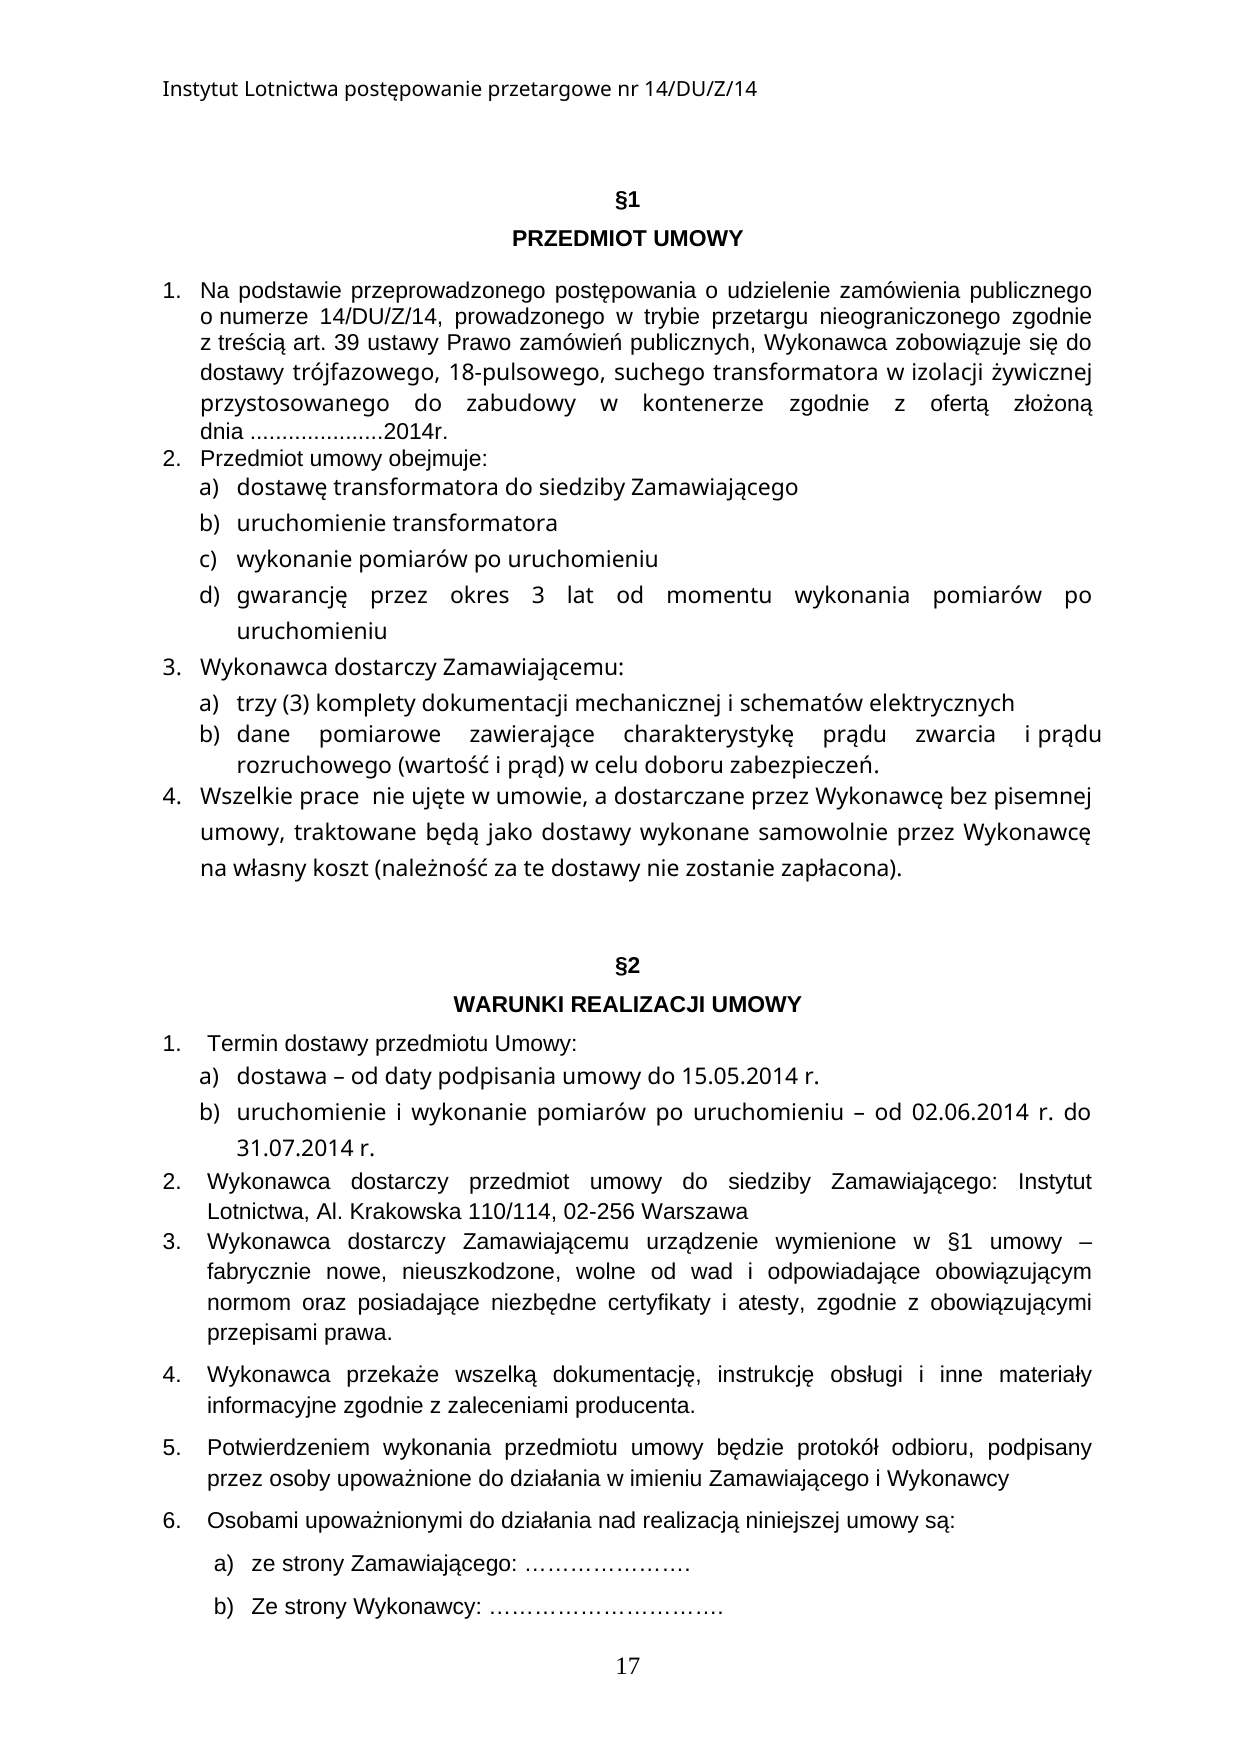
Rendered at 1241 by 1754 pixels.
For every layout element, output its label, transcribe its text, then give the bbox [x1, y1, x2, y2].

list Osobami upoważnionymi do działania nad realizacją niniejszej umowy są: [162, 1507, 1093, 1534]
list Wykonawca dostarczy Zamawiającemu urządzenie wymienione w §1 umowy – fabrycznie nowe, nieuszkodzone, wolne od wad i odpowiadające obowiązującym normom oraz posiadające niezbędne certyfikaty i atesty, zgodnie z obowiązującymi przepisami prawa. [162, 1228, 1093, 1345]
list trzy (3) komplety dokumentacji mechanicznej i schematów elektrycznych [199, 687, 1102, 718]
list gwarancję przez okres 3 lat od momentu wykonania pomiarów po uruchomieniu [199, 579, 1093, 646]
list ze strony Zamawiającego: …………………. [214, 1550, 1093, 1576]
list Przedmiot umowy obejmuje: [162, 444, 1093, 471]
text PRZEDMIOT UMOWY [162, 225, 1093, 252]
list Termin dostawy przedmiotu Umowy: [162, 1030, 1093, 1056]
list uruchomienie transformatora [199, 507, 1093, 538]
text §2 [162, 952, 1093, 978]
list Na podstawie przeprowadzonego postępowania o udzielenie zamówienia publicznego o numerze 14/DU/Z/14, prowadzonego w trybie przetargu nieograniczonego zgodnie z treścią art. 39 ustawy Prawo zamówień publicznych, Wykonawca zobowiązuje się do dostawy trójfazowego, 18-pulsowego, suchego transformatora w izolacji żywicznej przystosowanego do zabudowy w kontenerze zgodnie z ofertą złożoną dnia .....................2014r. [162, 277, 1093, 444]
list Ze strony Wykonawcy: …………………………. [214, 1593, 1093, 1619]
list dostawa – od daty podpisania umowy do 15.05.2014 r. [199, 1060, 1093, 1091]
list uruchomienie i wykonanie pomiarów po uruchomieniu – od 02.06.2014 r. do 31.07.2014 r. [199, 1096, 1093, 1163]
list Wykonawca dostarczy przedmiot umowy do siedziby Zamawiającego: Instytut Lotnictwa, Al. Krakowska 110/114, 02-256 Warszawa [162, 1168, 1093, 1224]
list Wykonawca dostarczy Zamawiającemu: [162, 651, 1093, 682]
list Potwierdzeniem wykonania przedmiotu umowy będzie protokół odbioru, podpisany przez osoby upoważnione do działania w imieniu Zamawiającego i Wykonawcy [162, 1434, 1093, 1491]
list wykonanie pomiarów po uruchomieniu [199, 543, 1093, 574]
list Wykonawca przekaże wszelką dokumentację, instrukcję obsługi i inne materiały informacyjne zgodnie z zaleceniami producenta. [162, 1361, 1093, 1418]
list Wszelkie prace nie ujęte w umowie, a dostarczane przez Wykonawcę bez pisemnej umowy, traktowane będą jako dostawy wykonane samowolnie przez Wykonawcę na własny koszt (należność za te dostawy nie zostanie zapłacona). [162, 780, 1093, 883]
list dane pomiarowe zawierające charakterystykę prądu zwarcia i prądu rozruchowego (wartość i prąd) w celu doboru zabezpieczeń. [199, 718, 1102, 780]
subtitle WARUNKI REALIZACJI UMOWY [162, 991, 1093, 1017]
list dostawę transformatora do siedziby Zamawiającego [199, 471, 1093, 502]
text §1 [162, 186, 1093, 213]
